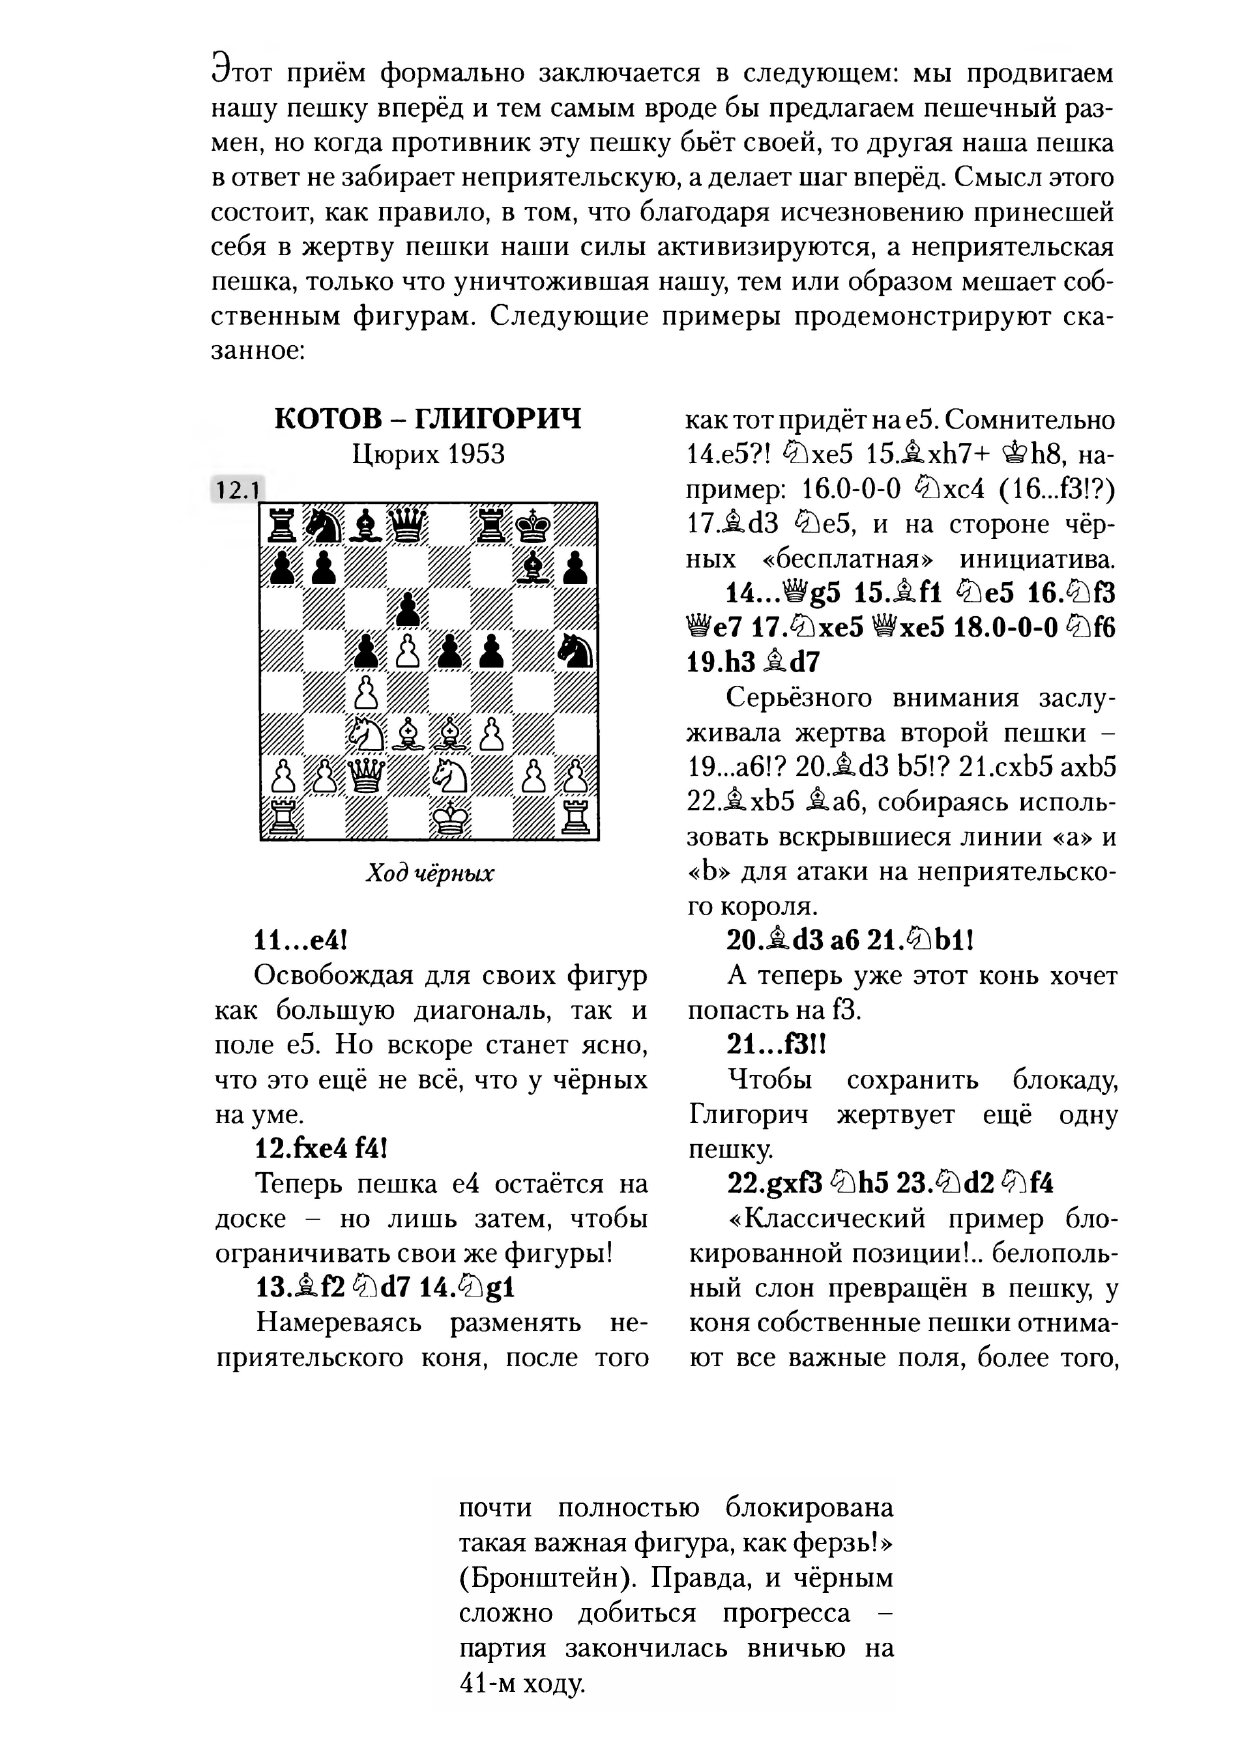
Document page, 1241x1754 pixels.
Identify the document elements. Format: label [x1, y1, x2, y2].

picture [177, 29, 1152, 1391]
